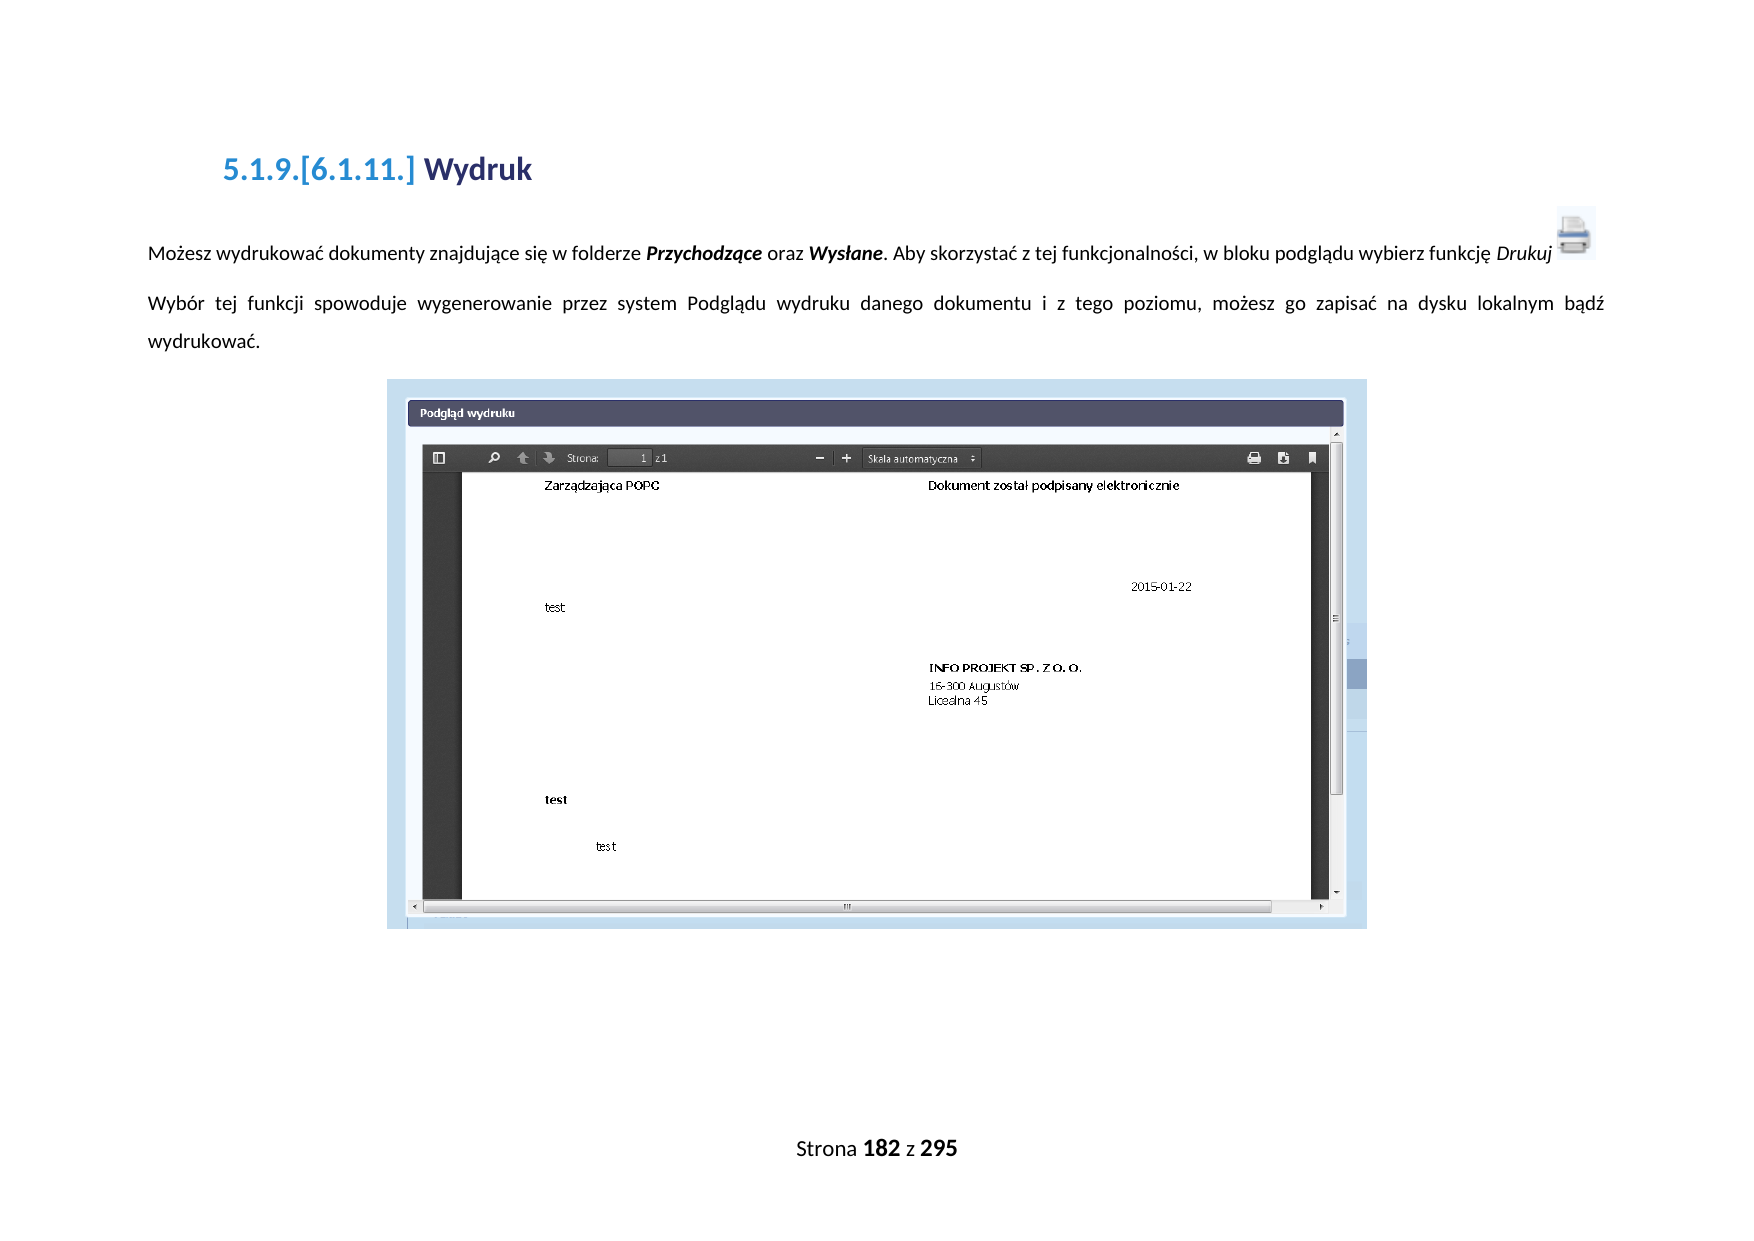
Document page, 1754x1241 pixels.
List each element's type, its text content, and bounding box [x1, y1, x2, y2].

picture [1556, 206, 1596, 260]
text Możesz wydrukować dokumenty znajdujące się w folderze Przychodzące oraz Wysłane. Aby skorzystać z tej funkcjonalności, w bloku podglądu wybierz funkcję Drukuj [148, 207, 1606, 265]
text Wybór tej funkcji spowoduje wygenerowanie przez system Podglądu wydruku danego dokumentu i z tego poziomu, możesz go zapisać na dysku lokalnym bądź wydrukować. [148, 290, 1606, 354]
subtitle Wydruk [223, 148, 1606, 188]
picture [387, 379, 1367, 929]
